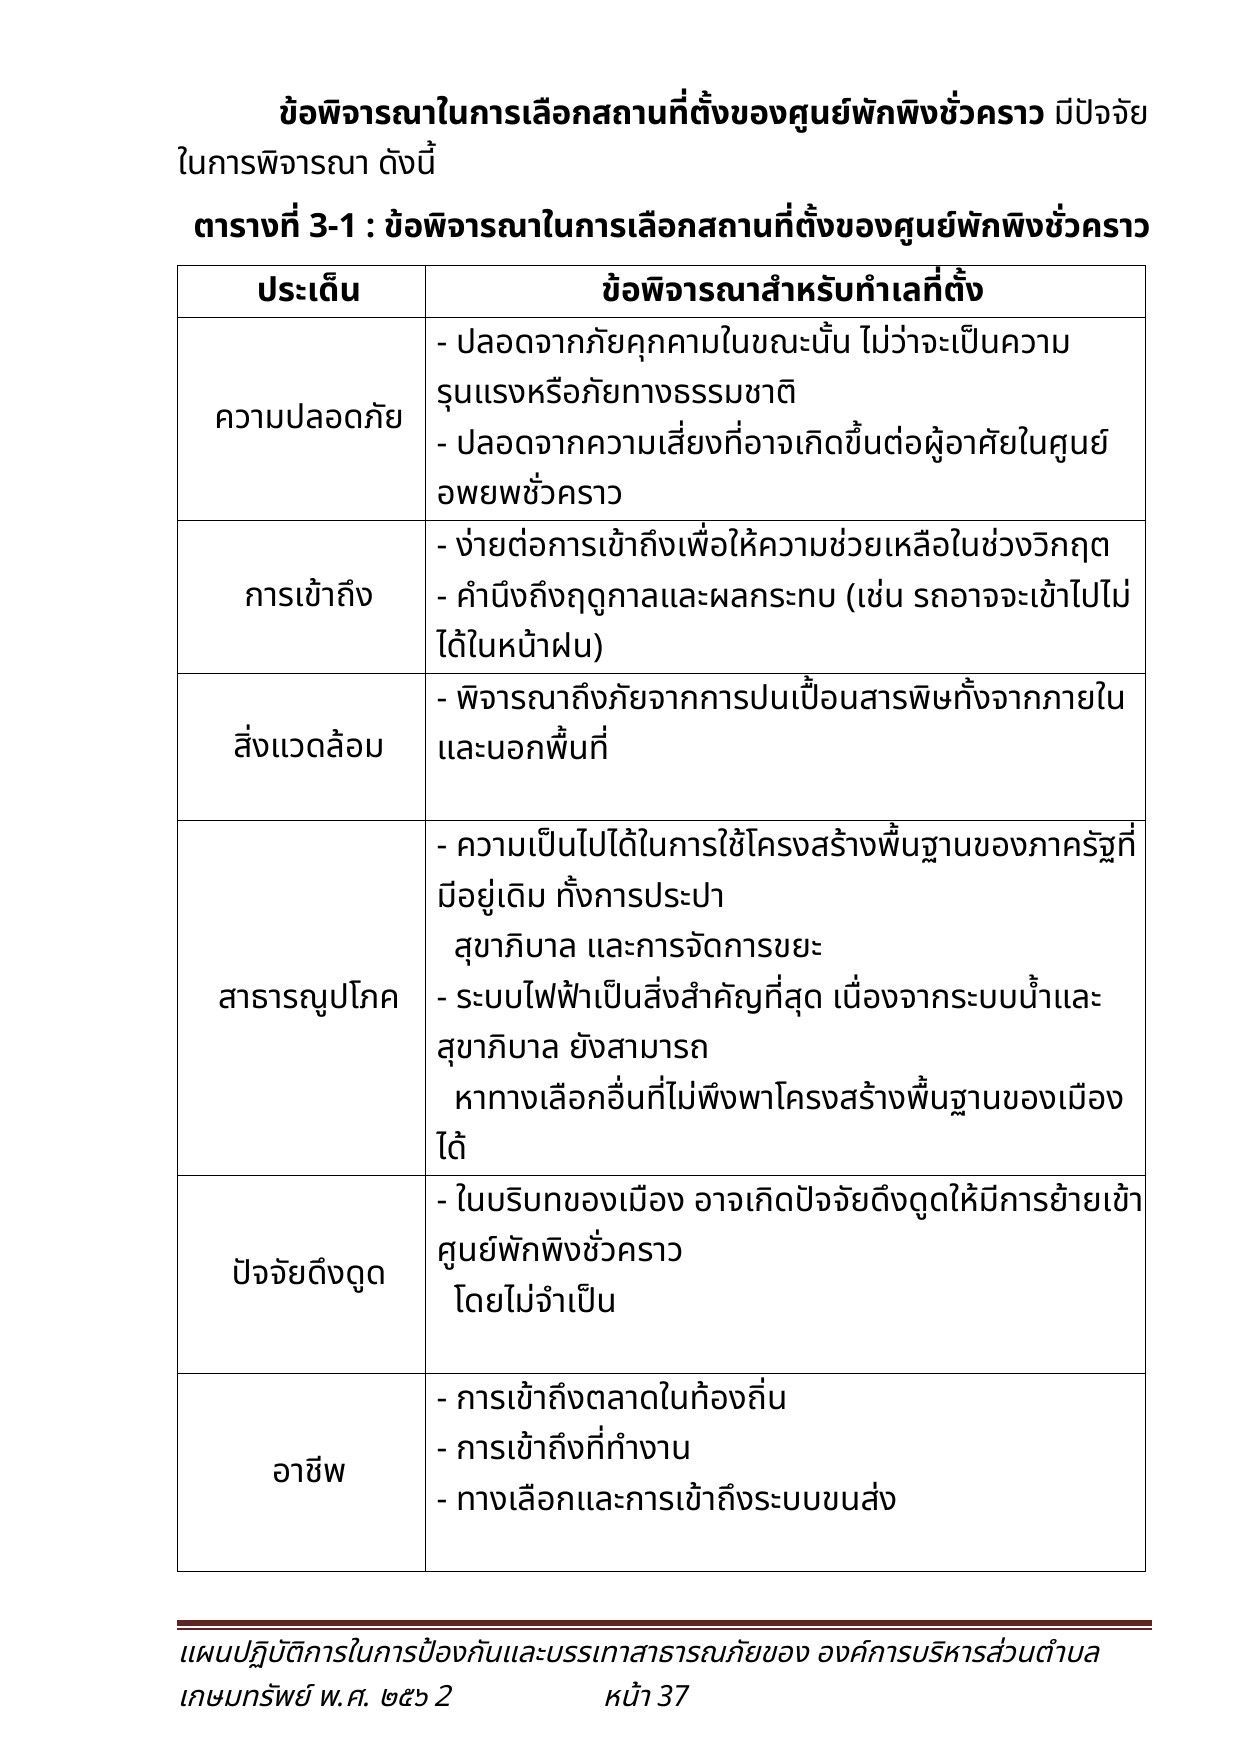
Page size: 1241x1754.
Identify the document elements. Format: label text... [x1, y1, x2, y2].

text ตารางที่ 3-1 : ข้อพิจารณาในการเลือกสถานที่ตั้งของศูนย์พักพิงชั่วคราว [177, 202, 1166, 253]
table_cell - ปลอดจากภัยคุกคามในขณะนั้น ไม่ว่าจะเป็นความรุนแรงหรือภัยทางธรรมชาติ - ปลอดจากความเสี่ยงที่อาจเกิดขึ้นต่อผู้อาศัยในศูนย์อพยพชั่วคราว [426, 318, 1145, 520]
table_cell สาธารณูปโภค [178, 821, 425, 1174]
table_cell การเข้าถึง [178, 521, 425, 673]
table_cell สิ่งแวดล้อม [178, 674, 425, 820]
table_cell - ความเป็นไปได้ในการใช้โครงสร้างพื้นฐานของภาครัฐที่มีอยู่เดิม ทั้งการประปา สุขาภิบาล และการจัดการขยะ - ระบบไฟฟ้าเป็นสิ่งสำคัญที่สุด เนื่องจากระบบน้ำและสุขาภิบาล ยังสามารถ หาทางเลือกอื่นที่ไม่พึงพาโครงสร้างพื้นฐานของเมืองได้ [426, 821, 1145, 1174]
table_cell อาชีพ [178, 1374, 425, 1571]
text ข้อพิจารณาในการเลือกสถานที่ตั้งของศูนย์พักพิงชั่วคราว มีปัจจัยในการพิจารณา ดังนี้ [177, 89, 1166, 189]
table_cell - ง่ายต่อการเข้าถึงเพื่อให้ความช่วยเหลือในช่วงวิกฤต - คำนึงถึงฤดูกาลและผลกระทบ (เช่น รถอาจจะเข้าไปไม่ได้ในหน้าฝน) [426, 521, 1145, 673]
table_cell - ในบริบทของเมือง อาจเกิดปัจจัยดึงดูดให้มีการย้ายเข้าศูนย์พักพิงชั่วคราว โดยไม่จำเป็น [426, 1176, 1145, 1372]
table_cell ความปลอดภัย [178, 318, 425, 520]
table_cell - พิจารณาถึงภัยจากการปนเปื้อนสารพิษทั้งจากภายในและนอกพื้นที่ [426, 674, 1145, 820]
table_cell - การเข้าถึงตลาดในท้องถิ่น - การเข้าถึงที่ทำงาน - ทางเลือกและการเข้าถึงระบบขนส่ง [426, 1374, 1145, 1571]
table_cell ปัจจัยดึงดูด [178, 1176, 425, 1372]
table_header ประเด็น [178, 266, 425, 317]
table_header ข้อพิจารณาสำหรับทำเลที่ตั้ง [426, 266, 1145, 317]
